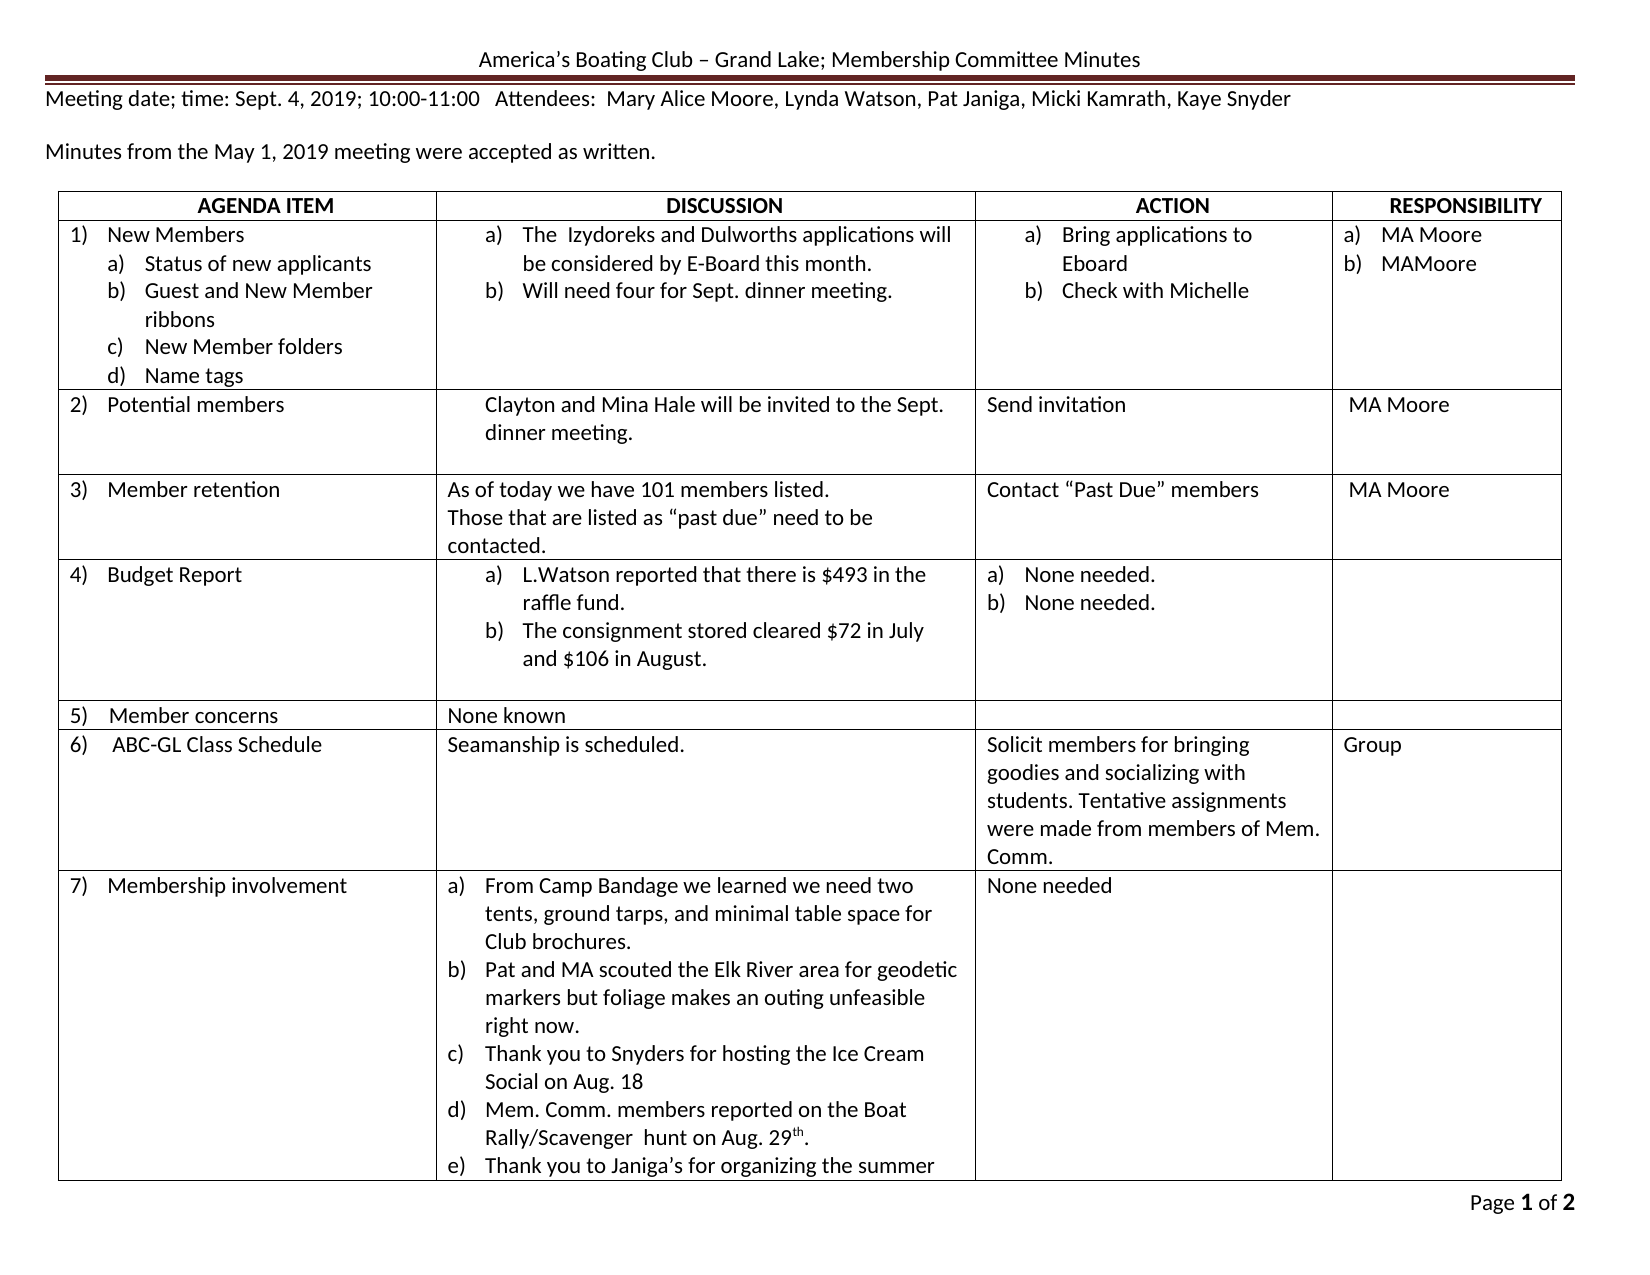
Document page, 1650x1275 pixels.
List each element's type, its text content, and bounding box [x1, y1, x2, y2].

table_header DISCUSSION [437, 192, 975, 219]
table_cell Budget Report [59, 560, 436, 700]
table_cell ABC-GL Class Schedule [59, 730, 436, 870]
table_cell Clayton and Mina Hale will be invited to the Sept. dinner meeting. [437, 390, 975, 474]
table_cell New Members Status of new applicants Guest and New Member ribbons New Member folders Name tags [59, 221, 436, 389]
table_cell 5) Member concerns [59, 701, 436, 729]
table_cell MA Moore [1333, 475, 1561, 559]
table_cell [437, 871, 975, 1179]
table_cell Potential members [59, 390, 436, 474]
table_header RESPONSIBILITY [1333, 192, 1561, 219]
table_cell As of today we have 101 members listed. Those that are listed as “past due” need to be contacted. [437, 475, 975, 559]
table_cell MA Moore MAMoore [1333, 221, 1561, 389]
table_cell None needed [976, 871, 1332, 1179]
table_header ACTION [976, 192, 1332, 219]
table_cell Member retention [59, 475, 436, 559]
table_cell [1333, 560, 1561, 700]
table_cell Seamanship is scheduled. [437, 730, 975, 870]
table_cell Contact “Past Due” members [976, 475, 1332, 559]
text Minutes from the May 1, 2019 meeting were accepted as written. [45, 137, 1575, 166]
table_cell Group [1333, 730, 1561, 870]
table_header AGENDA ITEM [59, 192, 436, 219]
table_cell Bring applications to Eboard Check with Michelle [976, 221, 1332, 389]
table_cell [1333, 701, 1561, 729]
text Meeting date; time: Sept. 4, 2019; 10:00-11:00 Attendees: Mary Alice Moore, Lynda Watson, Pat Janiga, Micki Kamrath, Kaye Snyder [45, 85, 1575, 112]
table_cell [976, 701, 1332, 729]
table_cell The Izydoreks and Dulworths applications will be considered by E-Board this month. Will need four for Sept. dinner meeting. [437, 221, 975, 389]
table_cell None needed. None needed. [976, 560, 1332, 700]
table_cell [1333, 871, 1561, 1179]
table_cell Membership involvement [59, 871, 436, 1179]
table_cell MA Moore [1333, 390, 1561, 474]
table_cell Send invitation [976, 390, 1332, 474]
table_cell None known [437, 701, 975, 729]
table_cell Solicit members for bringing goodies and socializing with students. Tentative assignments were made from members of Mem. Comm. [976, 730, 1332, 870]
table_cell L.Watson reported that there is $493 in the raffle fund. The consignment stored cleared $72 in July and $106 in August. [437, 560, 975, 700]
